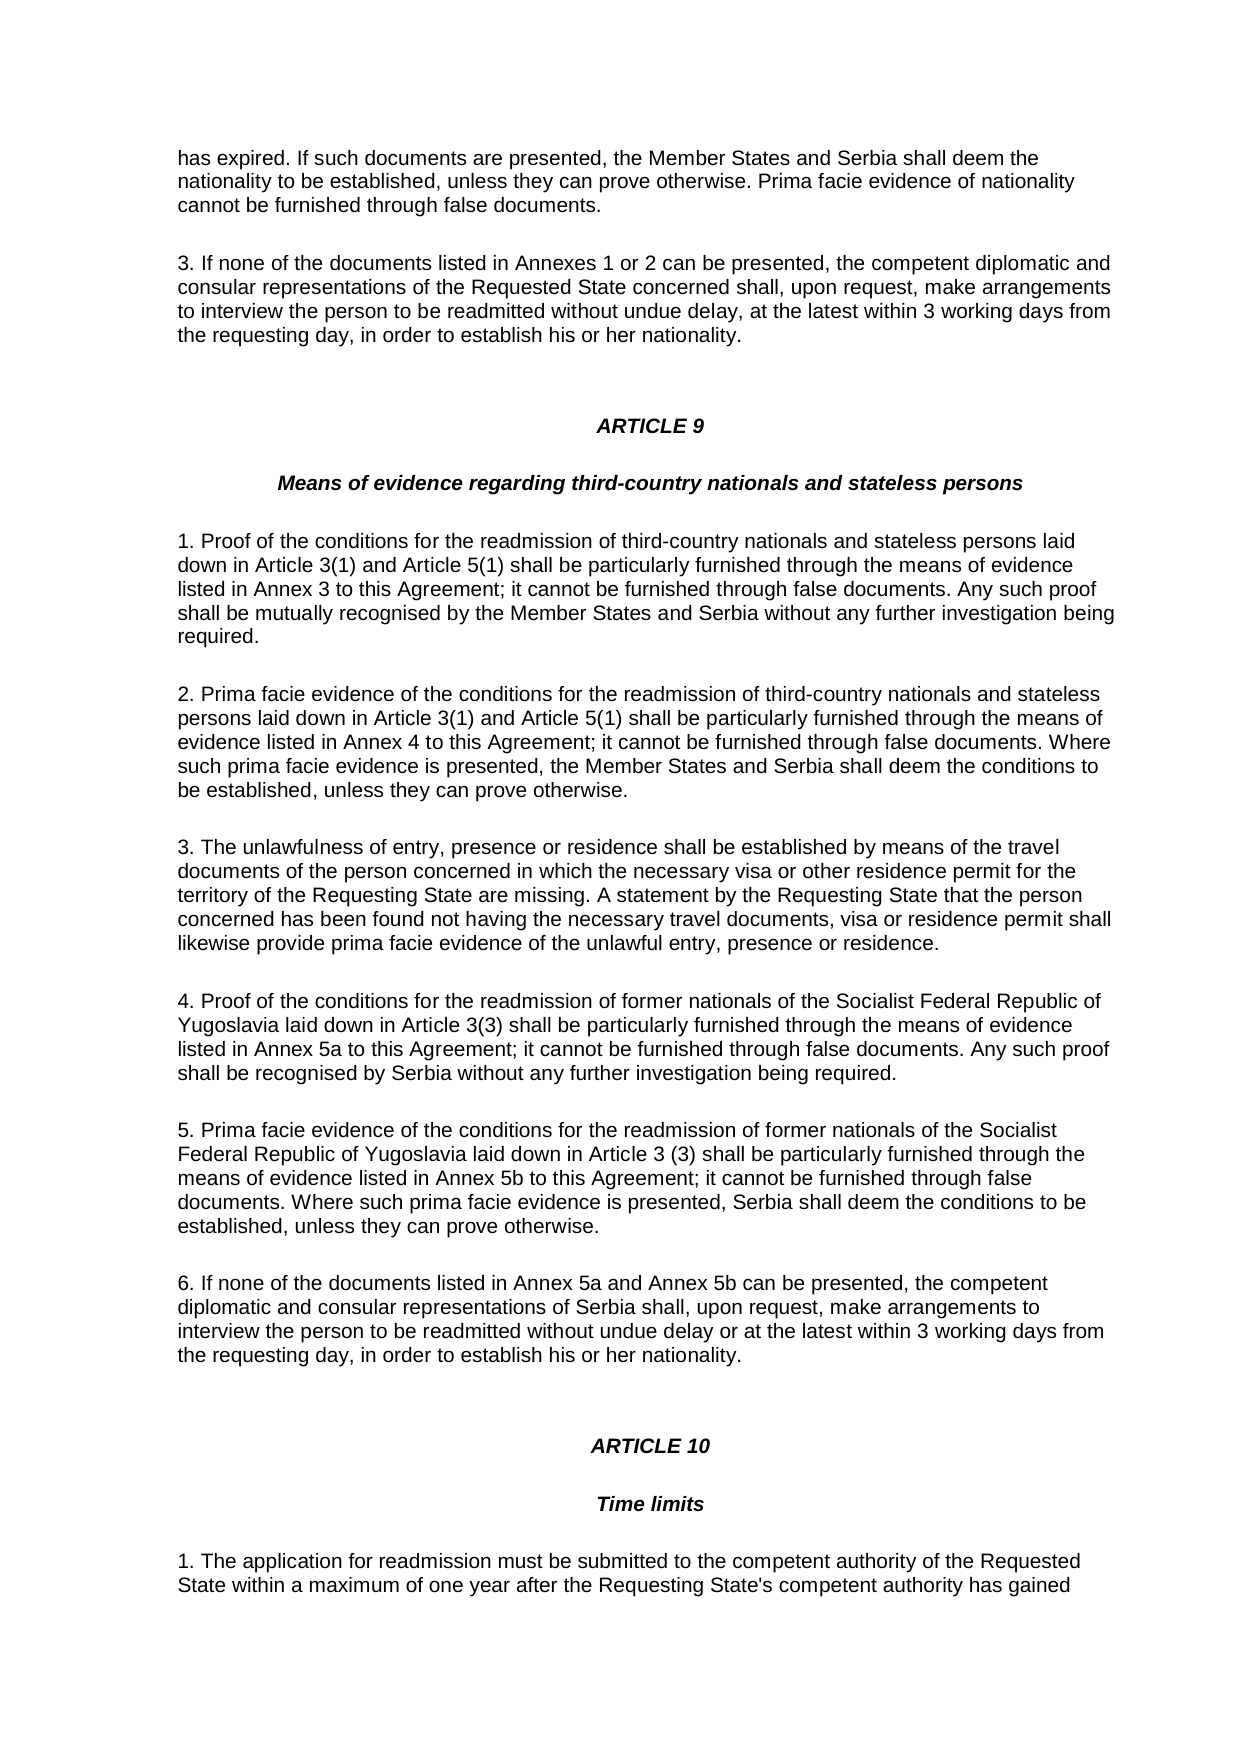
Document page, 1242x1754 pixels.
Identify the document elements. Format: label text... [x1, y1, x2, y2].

text 1. Proof of the conditions for the readmission of third-country nationals and stateless persons laid down in Article 3(1) and Article 5(1) shall be particularly furnished through the means of evidence listed in Annex 3 to this Agreement; it cannot be furnished through false documents. Any such proof shall be mutually recognised by the Member States and Serbia without any further investigation being required. [177, 528, 1117, 648]
text 4. Proof of the conditions for the readmission of former nationals of the Socialist Federal Republic of Yugoslavia laid down in Article 3(3) shall be particularly furnished through the means of evidence listed in Annex 5a to this Agreement; it cannot be furnished through false documents. Any such proof shall be recognised by Serbia without any further investigation being required. [177, 988, 1111, 1084]
text Time limits [592, 1492, 709, 1516]
text 6. If none of the documents listed in Annex 5a and Annex 5b can be presented, the competent diplomatic and consular representations of Serbia shall, upon request, make arrangements to interview the person to be readmitted without undue delay or at the latest within 3 working days from the requesting day, in order to establish his or her nationality. [177, 1271, 1105, 1367]
text Means of evidence regarding third-country nationals and stateless persons [274, 471, 1027, 495]
text ARTICLE 9 [592, 413, 708, 437]
text 5. Prima facie evidence of the conditions for the readmission of former nationals of the Socialist Federal Republic of Yugoslavia laid down in Article 3 (3) shall be particularly furnished through the means of evidence listed in Annex 5b to this Agreement; it cannot be furnished through false documents. Where such prima facie evidence is presented, Serbia shall deem the conditions to be established, unless they can prove otherwise. [177, 1118, 1088, 1238]
text ARTICLE 10 [586, 1434, 714, 1458]
text 3. If none of the documents listed in Annexes 1 or 2 can be presented, the competent diplomatic and consular representations of the Requested State concerned shall, upon request, make arrangements to interview the person to be readmitted without undue delay, at the latest within 3 working days from the requesting day, in order to establish his or her nationality. [177, 251, 1111, 347]
text State within a maximum of one year after the Requesting State's competent authority has gained [177, 1573, 1125, 1597]
text has expired. If such documents are presented, the Member States and Serbia shall deem the nationality to be established, unless they can prove otherwise. Prima facie evidence of nationality cannot be furnished through false documents. [177, 145, 1076, 217]
text 3. The unlawfulness of entry, presence or residence shall be established by means of the travel documents of the person concerned in which the necessary visa or other residence permit for the territory of the Requesting State are missing. A statement by the Requesting State that the person concerned has been found not having the necessary travel documents, visa or residence permit shall likewise provide prima facie evidence of the unlawful entry, presence or residence. [177, 835, 1112, 955]
text 2. Prima facie evidence of the conditions for the readmission of third-country nationals and stateless persons laid down in Article 3(1) and Article 5(1) shall be particularly furnished through the means of evidence listed in Annex 4 to this Agreement; it cannot be furnished through false documents. Where such prima facie evidence is presented, the Member States and Serbia shall deem the conditions to be established, unless they can prove otherwise. [177, 682, 1112, 802]
text 1. The application for readmission must be submitted to the competent authority of the Requested [177, 1549, 1125, 1573]
